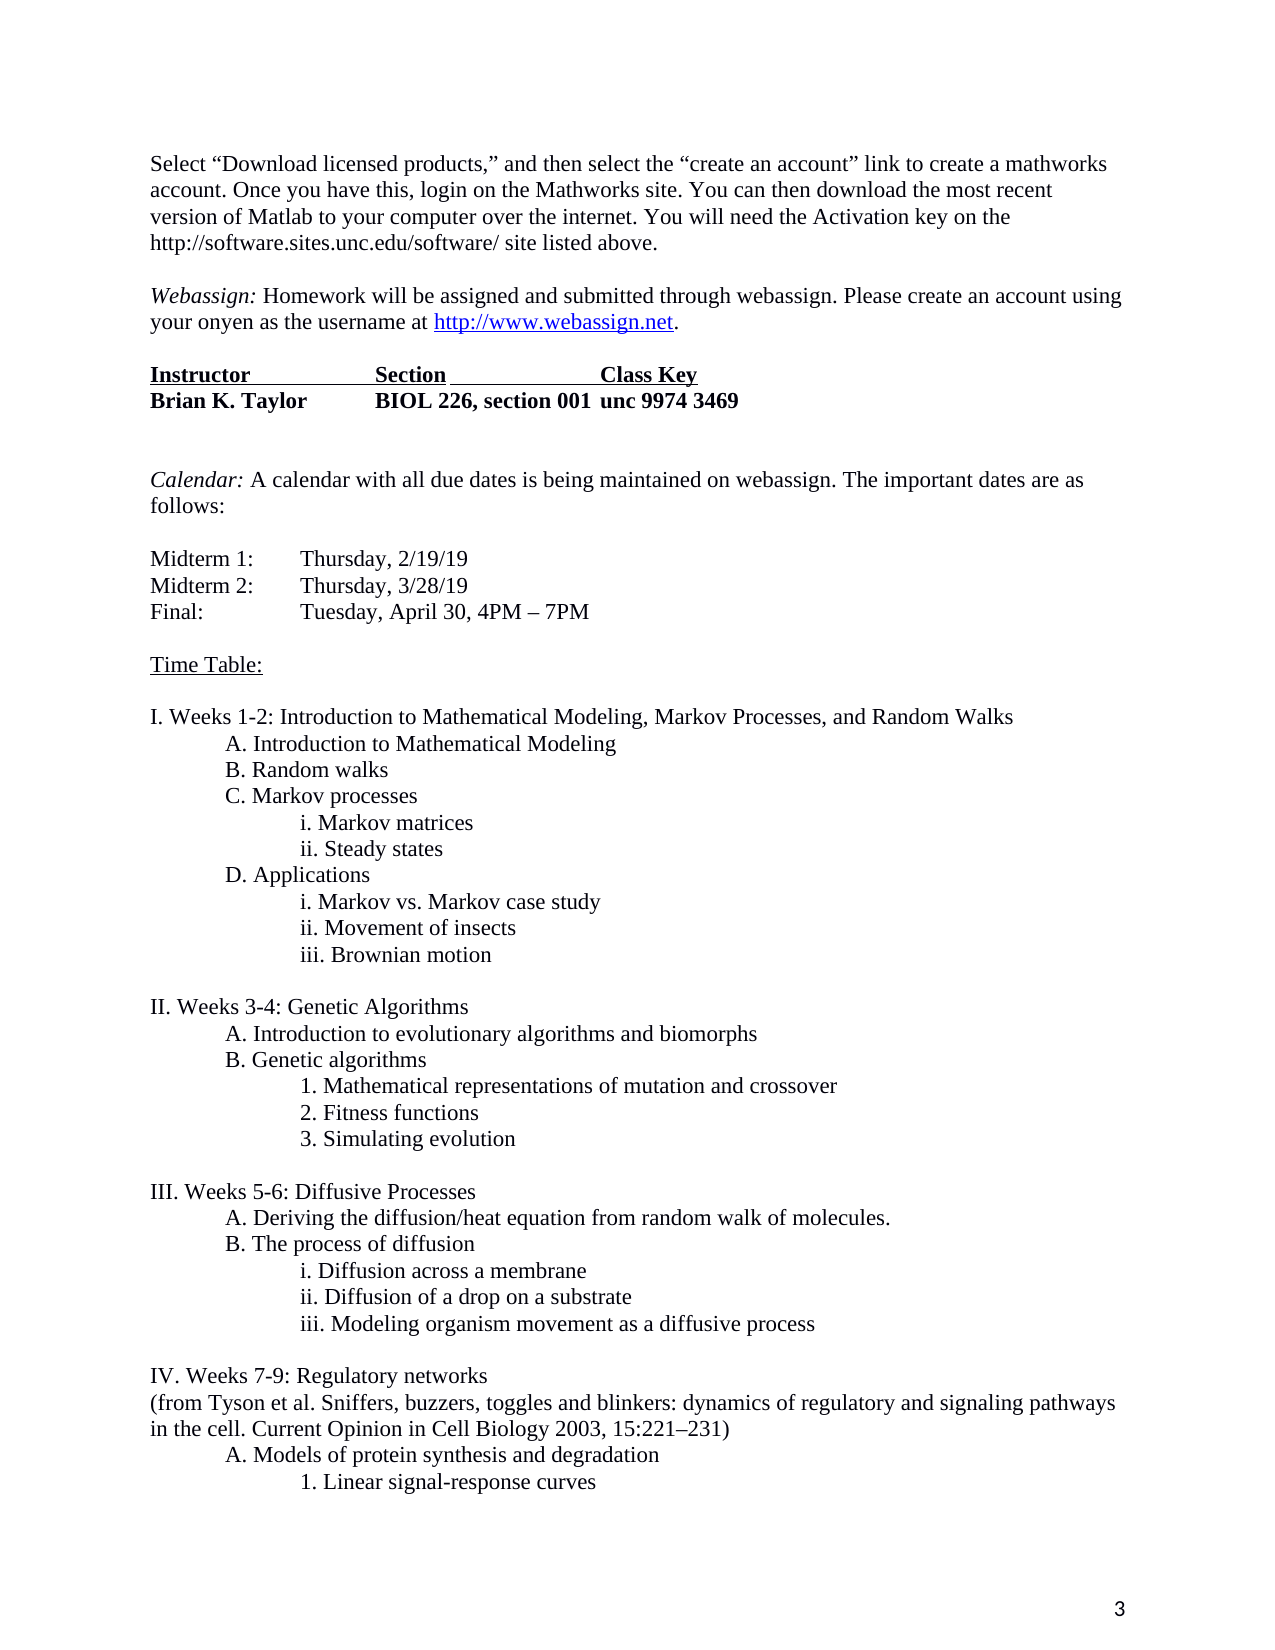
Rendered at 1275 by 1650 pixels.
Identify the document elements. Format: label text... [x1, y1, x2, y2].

text ii. Diffusion of a drop on a substrate [150, 1283, 1125, 1309]
text A. Introduction to Mathematical Modeling [150, 730, 1125, 756]
text I. Weeks 1-2: Introduction to Mathematical Modeling, Markov Processes, and Random Walks [150, 703, 1125, 730]
text C. Markov processes [150, 782, 1125, 809]
text Midterm 2: Thursday, 3/28/19 [150, 572, 1125, 598]
text 1. Linear signal-response curves [150, 1468, 1125, 1494]
text Time Table: [150, 651, 1125, 677]
text 3. Simulating evolution [150, 1125, 1125, 1151]
text A. Introduction to evolutionary algorithms and biomorphs [150, 1020, 1125, 1046]
text II. Weeks 3-4: Genetic Algorithms [150, 993, 1125, 1020]
text 1. Mathematical representations of mutation and crossover [150, 1072, 1125, 1099]
text IV. Weeks 7-9: Regulatory networks [150, 1362, 1125, 1389]
text B. The process of diffusion [150, 1231, 1125, 1257]
text Select “Download licensed products,” and then select the “create an account” link to create a mathworks account. Once you have this, login on the Mathworks site. You can then download the most recent version of Matlab to your computer over the internet. You will need the Activation key on the http://software.sites.unc.edu/software/ site listed above. [150, 150, 1125, 255]
text iii. Modeling organism movement as a diffusive process [150, 1309, 1125, 1336]
text Brian K. Taylor BIOL 226, section 001 unc 9974 3469 [150, 387, 1125, 413]
text A. Models of protein synthesis and degradation [150, 1441, 1125, 1468]
text i. Markov vs. Markov case study [150, 888, 1125, 914]
text ii. Movement of insects [150, 914, 1125, 941]
text i. Diffusion across a membrane [150, 1257, 1125, 1283]
text ii. Steady states [150, 835, 1125, 862]
text Webassign: Homework will be assigned and submitted through webassign. Please create an account using your onyen as the username at http://www.webassign.net. [150, 282, 1125, 334]
text Final: Tuesday, April 30, 4PM – 7PM [150, 598, 1125, 624]
text D. Applications [150, 862, 1125, 888]
text B. Random walks [150, 756, 1125, 782]
text iii. Brownian motion [150, 941, 1125, 967]
text A. Deriving the diffusion/heat equation from random walk of molecules. [150, 1204, 1125, 1231]
text Calendar: A calendar with all due dates is being maintained on webassign. The important dates are as follows: [150, 466, 1125, 519]
text 2. Fitness functions [150, 1099, 1125, 1125]
text (from Tyson et al. Sniffers, buzzers, toggles and blinkers: dynamics of regulatory and signaling pathways in the cell. Current Opinion in Cell Biology 2003, 15:221–231) [150, 1389, 1125, 1441]
text Midterm 1: Thursday, 2/19/19 [150, 545, 1125, 572]
text i. Markov matrices [150, 809, 1125, 835]
text B. Genetic algorithms [150, 1046, 1125, 1072]
text III. Weeks 5-6: Diffusive Processes [150, 1178, 1125, 1204]
text Instructor Section Class Key [150, 361, 1125, 387]
